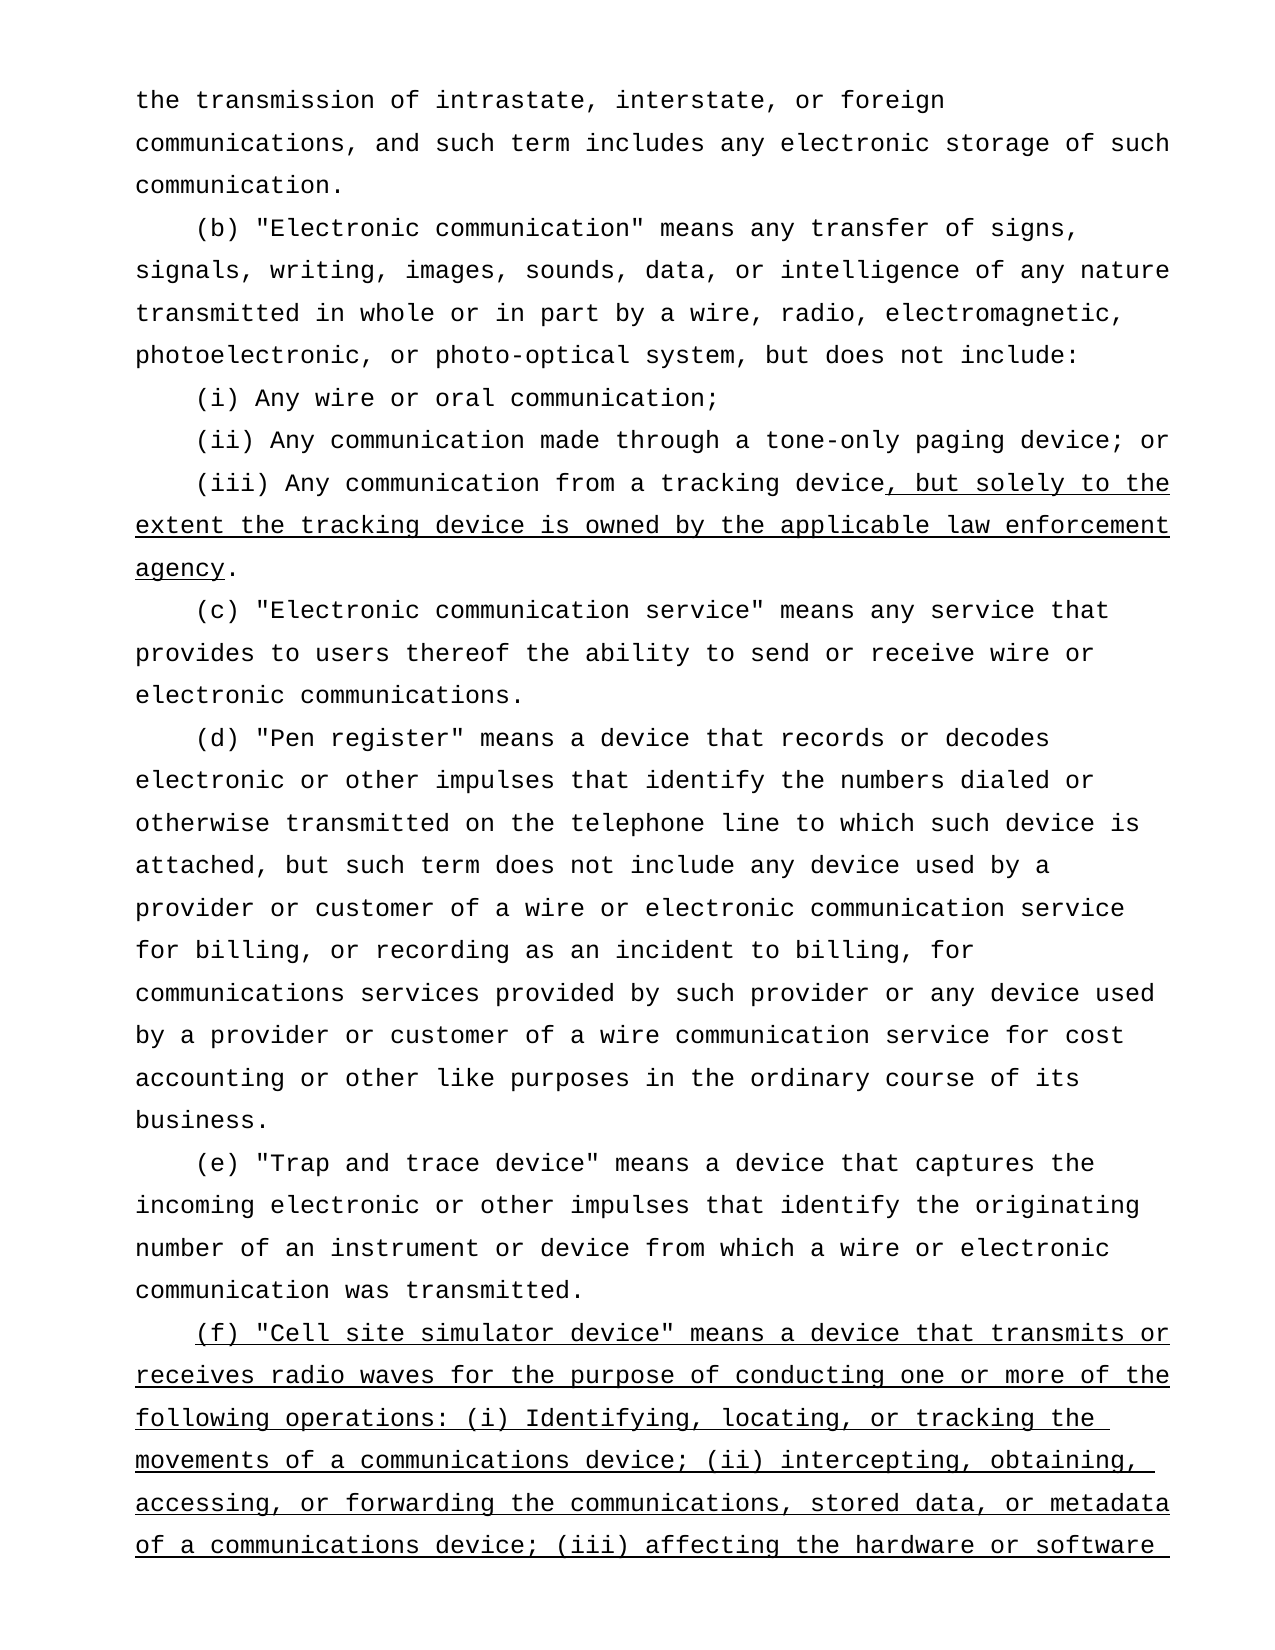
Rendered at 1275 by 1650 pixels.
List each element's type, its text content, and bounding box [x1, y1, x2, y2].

text (ii) Any communication made through a tone-only paging device; or [135, 415, 1170, 457]
text (c) "Electronic communication service" means any service that provides to users thereof the ability to send or receive wire or electronic communications. [135, 585, 1170, 712]
text (b) "Electronic communication" means any transfer of signs, signals, writing, images, sounds, data, or intelligence of any nature transmitted in whole or in part by a wire, radio, electromagnetic, photoelectronic, or photo-optical system, but does not include: [135, 202, 1170, 372]
text (iii) Any communication from a tracking device, but solely to the extent the tracking device is owned by the applicable law enforcement agency. [135, 457, 1170, 536]
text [135, 75, 1170, 202]
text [135, 1515, 1170, 1556]
text (iii) Any communication from a tracking device, but solely to the extent the tracking device is owned by the applicable law enforcement agency. [135, 538, 1170, 585]
text (e) "Trap and trace device" means a device that captures the incoming electronic or other impulses that identify the originating number of an instrument or device from which a wire or electronic communication was transmitted. [135, 1137, 1170, 1307]
text (d) "Pen register" means a device that records or decodes electronic or other impulses that identify the numbers dialed or otherwise transmitted on the telephone line to which such device is attached, but such term does not include any device used by a provider or customer of a wire or electronic communication service for billing, or recording as an incident to billing, for communications services provided by such provider or any device used by a provider or customer of a wire communication service for cost accounting or other like purposes in the ordinary course of its business. [135, 712, 1170, 1137]
text (i) Any wire or oral communication; [135, 372, 1170, 415]
